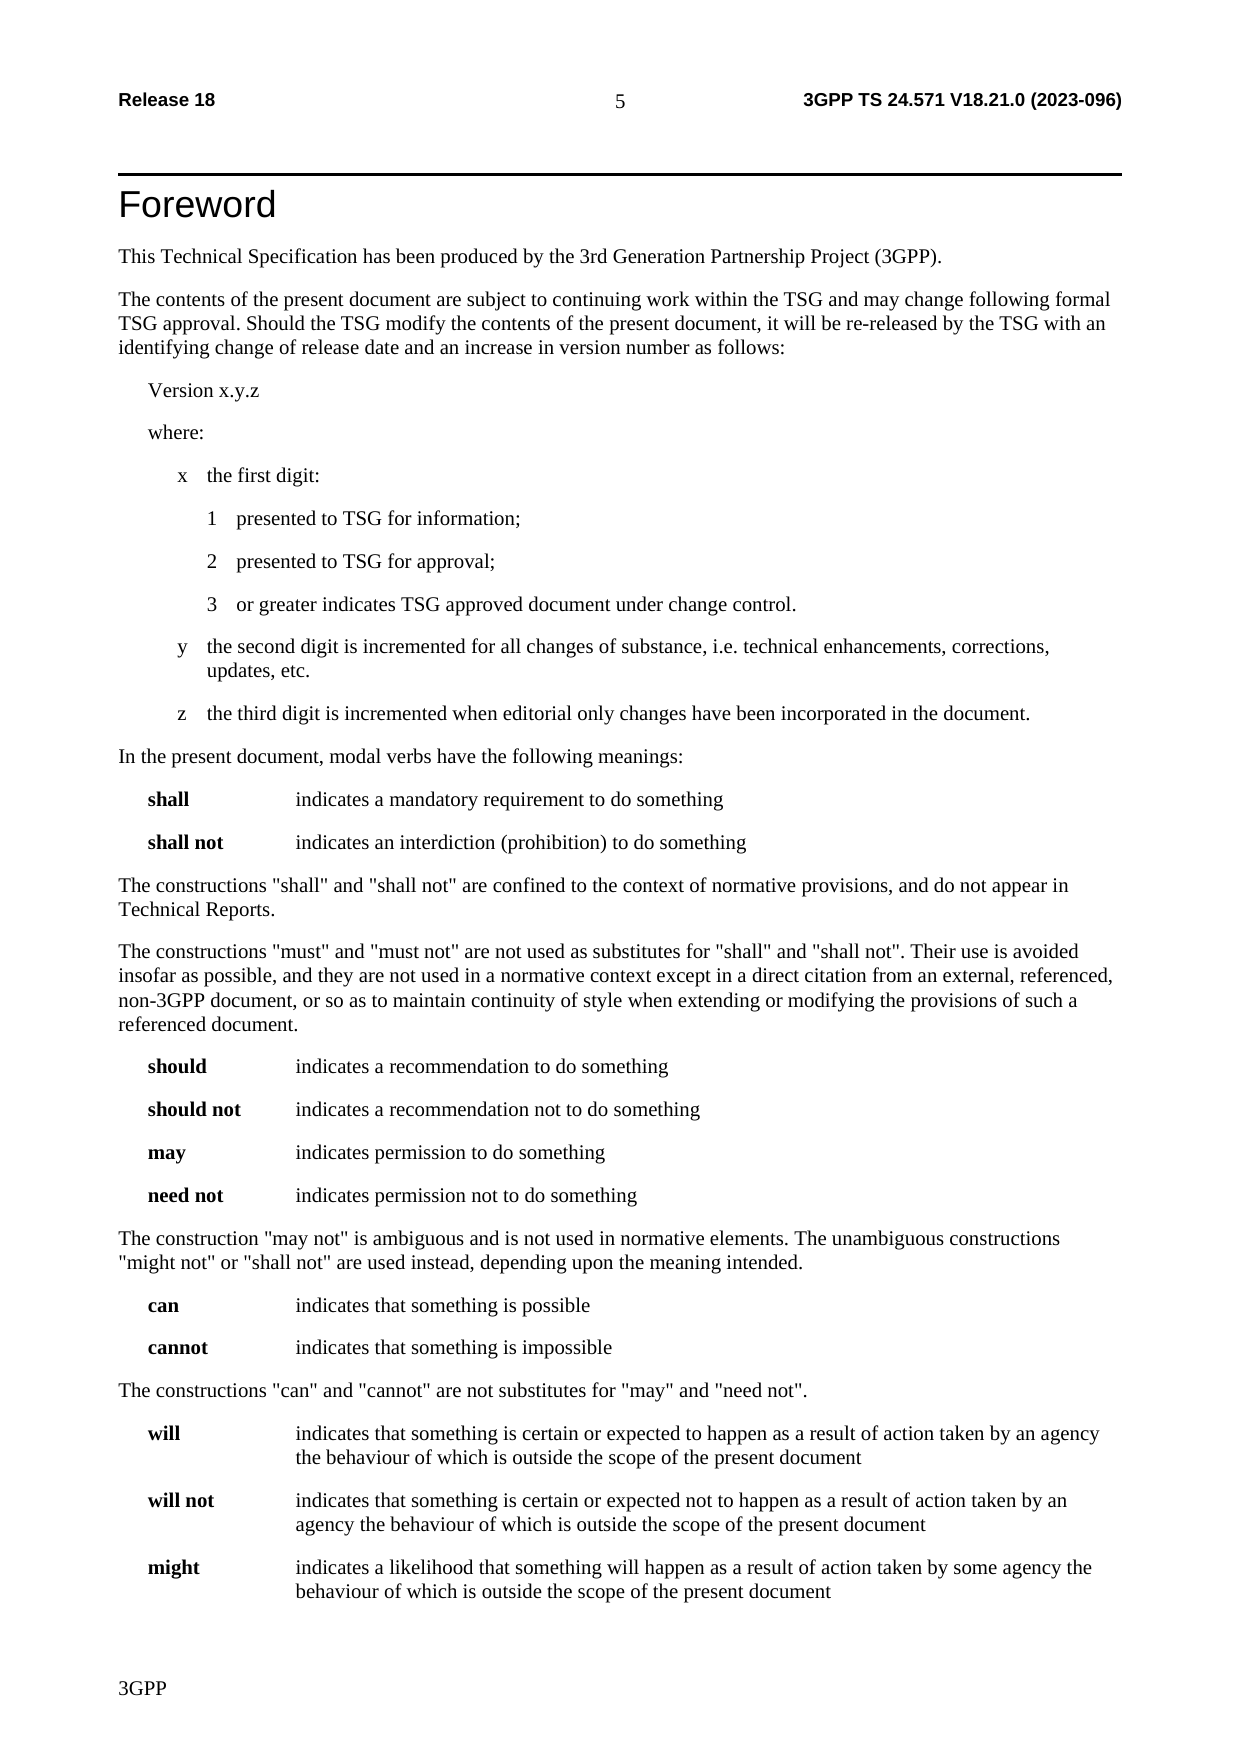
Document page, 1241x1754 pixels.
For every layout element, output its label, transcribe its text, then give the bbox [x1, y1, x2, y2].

text The constructions "can" and "cannot" are not substitutes for "may" and "need not". [118, 1378, 1122, 1402]
text The constructions "must" and "must not" are not used as substitutes for "shall" and "shall not". Their use is avoided insofar as possible, and they are not used in a normative context except in a direct citation from an external, referenced, non-3GPP document, or so as to maintain continuity of style when extending or modifying the provisions of such a referenced document. [118, 939, 1122, 1036]
text x the first digit: [177, 463, 1122, 487]
text z the third digit is incremented when editorial only changes have been incorporated in the document. [177, 701, 1122, 725]
text 1 presented to TSG for information; [207, 506, 1122, 530]
subtitle Foreword [118, 176, 1122, 225]
text y the second digit is incremented for all changes of substance, i.e. technical enhancements, corrections, updates, etc. [177, 634, 1122, 682]
text 2 presented to TSG for approval; [207, 549, 1122, 573]
text The contents of the present document are subject to continuing work within the TSG and may change following formal TSG approval. Should the TSG modify the contents of the present document, it will be re-released by the TSG with an identifying change of release date and an increase in version number as follows: [118, 287, 1122, 359]
text should not indicates a recommendation not to do something [148, 1097, 1122, 1121]
text shall indicates a mandatory requirement to do something [148, 787, 1122, 811]
text may indicates permission to do something [148, 1140, 1122, 1164]
text 3 or greater indicates TSG approved document under change control. [207, 592, 1122, 616]
text The constructions "shall" and "shall not" are confined to the context of normative provisions, and do not appear in Technical Reports. [118, 872, 1122, 921]
text The construction "may not" is ambiguous and is not used in normative elements. The unambiguous constructions "might not" or "shall not" are used instead, depending upon the meaning intended. [118, 1226, 1122, 1274]
text should indicates a recommendation to do something [148, 1054, 1122, 1078]
text might indicates a likelihood that something will happen as a result of action taken by some agency the behaviour of which is outside the scope of the present document [148, 1555, 1122, 1603]
text need not indicates permission not to do something [148, 1183, 1122, 1207]
text where: [148, 420, 1122, 444]
text can indicates that something is possible [148, 1292, 1122, 1317]
text In the present document, modal verbs have the following meanings: [118, 744, 1122, 768]
text shall not indicates an interdiction (prohibition) to do something [148, 830, 1122, 854]
text will indicates that something is certain or expected to happen as a result of action taken by an agency the behaviour of which is outside the scope of the present document [148, 1421, 1122, 1469]
text cannot indicates that something is impossible [148, 1335, 1122, 1359]
text This Technical Specification has been produced by the 3rd Generation Partnership Project (3GPP). [118, 244, 1122, 268]
text Version x.y.z [148, 377, 1122, 402]
text will not indicates that something is certain or expected not to happen as a result of action taken by an agency the behaviour of which is outside the scope of the present document [148, 1488, 1122, 1536]
